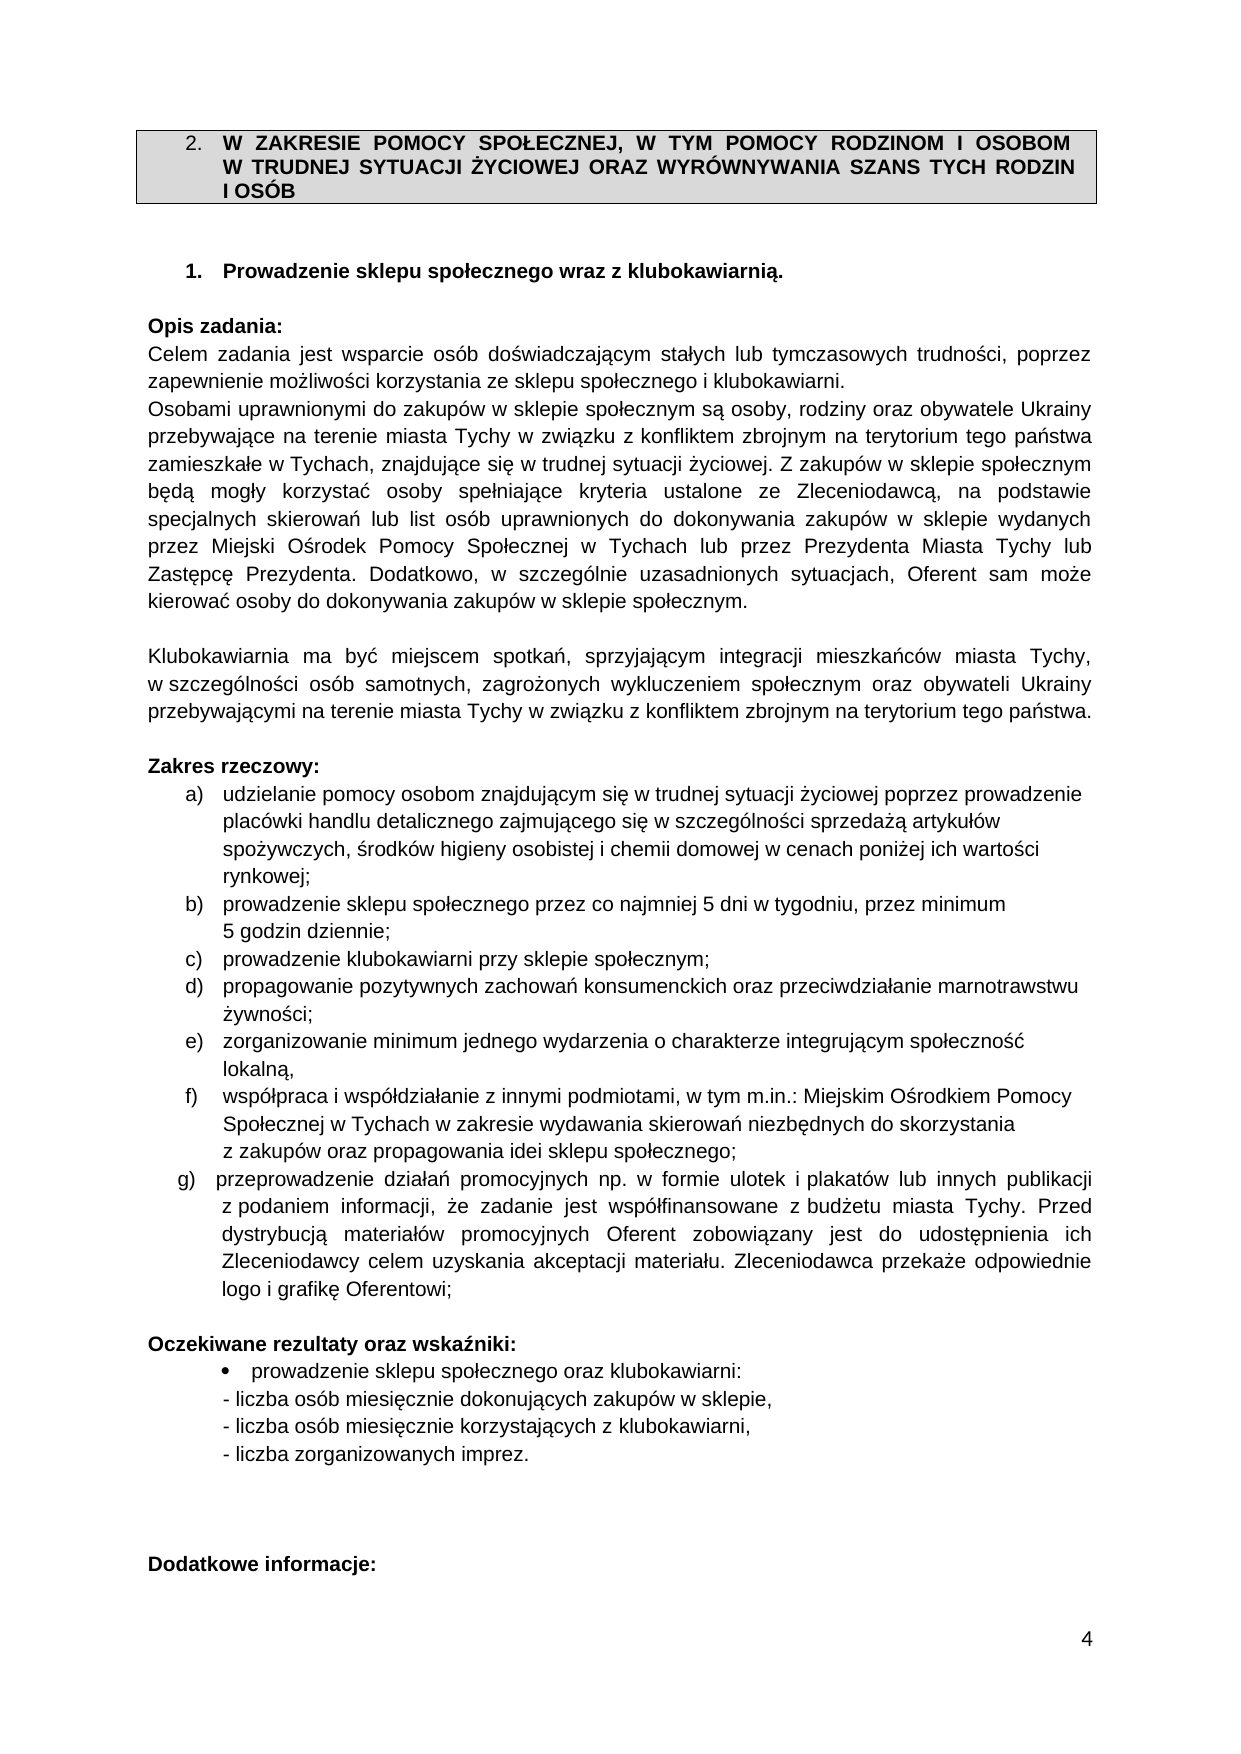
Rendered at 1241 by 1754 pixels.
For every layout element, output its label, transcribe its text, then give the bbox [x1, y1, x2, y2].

text Celem zadania jest wsparcie osób doświadczającym stałych lub tymczasowych trudności, poprzez zapewnienie możliwości korzystania ze sklepu społecznego i klubokawiarni. [148, 341, 1092, 393]
text g) przeprowadzenie działań promocyjnych np. w formie ulotek i plakatów lub innych publikacji z podaniem informacji, że zadanie jest współfinansowane z budżetu miasta Tychy. Przed dystrybucją materiałów promocyjnych Oferent zobowiązany jest do udostępnienia ich Zleceniodawcy celem uzyskania akceptacji materiału. Zleceniodawca przekaże odpowiednie logo i grafikę Oferentowi; [177, 1166, 1092, 1300]
text Oczekiwane rezultaty oraz wskaźniki: [148, 1331, 1092, 1355]
text - liczba zorganizowanych imprez. [223, 1441, 1092, 1465]
list prowadzenie klubokawiarni przy sklepie społecznym; [185, 946, 1092, 970]
text - liczba osób miesięcznie dokonujących zakupów w sklepie, [223, 1386, 1092, 1410]
text Osobami uprawnionymi do zakupów w sklepie społecznym są osoby, rodziny oraz obywatele Ukrainy przebywające na terenie miasta Tychy w związku z konfliktem zbrojnym na terytorium tego państwa zamieszkałe w Tychach, znajdujące się w trudnej sytuacji życiowej. Z zakupów w sklepie społecznym będą mogły korzystać osoby spełniające kryteria ustalone ze Zleceniodawcą, na podstawie specjalnych skierowań lub list osób uprawnionych do dokonywania zakupów w sklepie wydanych przez Miejski Ośrodek Pomocy Społecznej w Tychach lub przez Prezydenta Miasta Tychy lub Zastępcę Prezydenta. Dodatkowo, w szczególnie uzasadnionych sytuacjach, Oferent sam może kierować osoby do dokonywania zakupów w sklepie społecznym. [148, 396, 1092, 613]
list zorganizowanie minimum jednego wydarzenia o charakterze integrującym społeczność lokalną, [185, 1029, 1092, 1080]
list Prowadzenie sklepu społecznego wraz z klubokawiarnią. [185, 259, 1092, 283]
list współpraca i współdziałanie z innymi podmiotami, w tym m.in.: Miejskim Ośrodkiem Pomocy Społecznej w Tychach w zakresie wydawania skierowań niezbędnych do skorzystania z zakupów oraz propagowania idei sklepu społecznego; [185, 1084, 1092, 1163]
table_header W ZAKRESIE POMOCY SPOŁECZNEJ, W TYM POMOCY RODZINOM I OSOBOM W TRUDNEJ SYTUACJI ŻYCIOWEJ ORAZ WYRÓWNYWANIA SZANS TYCH RODZIN I OSÓB [137, 131, 1096, 203]
list propagowanie pozytywnych zachowań konsumenckich oraz przeciwdziałanie marnotrawstwu żywności; [185, 974, 1092, 1025]
list prowadzenie sklepu społecznego oraz klubokawiarni: [222, 1359, 1092, 1383]
list prowadzenie sklepu społecznego przez co najmniej 5 dni w tygodniu, przez minimum 5 godzin dziennie; [185, 891, 1092, 943]
text - liczba osób miesięcznie korzystających z klubokawiarni, [223, 1414, 1092, 1438]
text Zakres rzeczowy: [148, 754, 1092, 778]
text Klubokawiarnia ma być miejscem spotkań, sprzyjającym integracji mieszkańców miasta Tychy, w szczególności osób samotnych, zagrożonych wykluczeniem społecznym oraz obywateli Ukrainy przebywającymi na terenie miasta Tychy w związku z konfliktem zbrojnym na terytorium tego państwa. [148, 644, 1092, 723]
list udzielanie pomocy osobom znajdującym się w trudnej sytuacji życiowej poprzez prowadzenie placówki handlu detalicznego zajmującego się w szczególności sprzedażą artykułów spożywczych, środków higieny osobistej i chemii domowej w cenach poniżej ich wartości rynkowej; [185, 781, 1092, 888]
text Dodatkowe informacje: [148, 1551, 1092, 1575]
text Opis zadania: [148, 314, 1092, 338]
